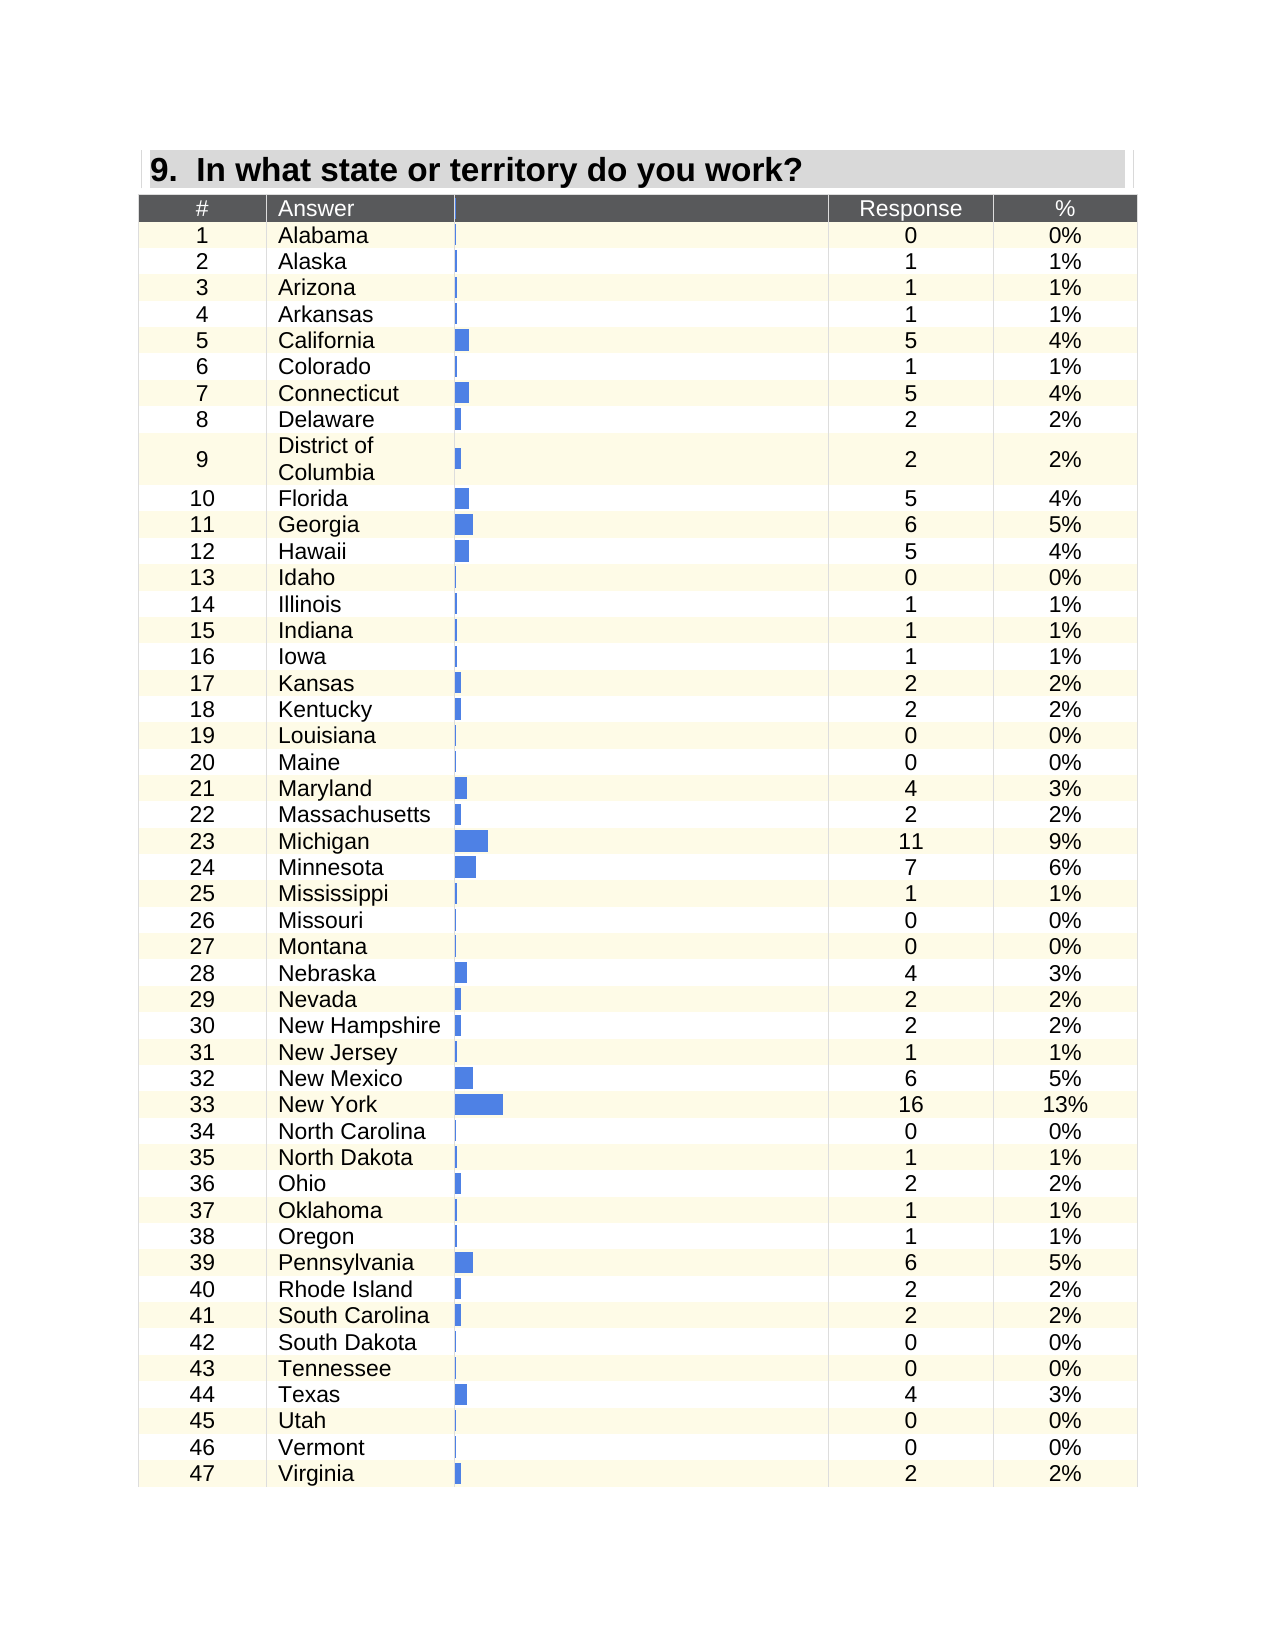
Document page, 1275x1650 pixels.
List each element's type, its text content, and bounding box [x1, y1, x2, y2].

table_cell 45 [139, 1408, 266, 1434]
table_cell 5 [139, 327, 266, 353]
table_cell 2% [994, 1460, 1137, 1487]
table_cell 2 [829, 1012, 993, 1038]
table_cell Kansas [267, 670, 454, 696]
table_cell [455, 511, 828, 538]
table_cell 0 [829, 907, 993, 933]
table_cell Rhode Island [267, 1276, 454, 1302]
table_cell 15 [139, 617, 266, 643]
table_cell 6 [829, 1065, 993, 1091]
table_cell [455, 1118, 828, 1144]
table_cell 4 [829, 775, 993, 801]
table_cell 0 [829, 1408, 993, 1434]
table_cell 0% [994, 1408, 1137, 1434]
table_cell 1 [829, 274, 993, 301]
table_cell Iowa [267, 643, 454, 669]
table_cell Maine [267, 749, 454, 775]
table_cell Utah [267, 1408, 454, 1434]
table_cell Colorado [267, 353, 454, 380]
table_cell 38 [139, 1223, 266, 1249]
table_cell 0% [994, 749, 1137, 775]
table_cell 1% [994, 1039, 1137, 1065]
table_cell 0% [994, 1355, 1137, 1381]
table_cell [455, 775, 828, 801]
table_cell 1% [994, 643, 1137, 669]
table_cell New Mexico [267, 1065, 454, 1091]
table_cell 0 [829, 722, 993, 749]
table_cell [455, 1355, 828, 1381]
table_cell 1 [829, 1223, 993, 1249]
table_cell [455, 1039, 828, 1065]
table_cell [455, 406, 828, 432]
table_cell 2% [994, 1170, 1137, 1197]
table_cell 1% [994, 1144, 1137, 1170]
table_cell 0% [994, 722, 1137, 749]
table_cell [455, 696, 828, 722]
table_cell 32 [139, 1065, 266, 1091]
table_cell 0 [829, 222, 993, 248]
table_header Response [829, 195, 993, 222]
table_cell 28 [139, 960, 266, 986]
table_cell 2 [829, 406, 993, 432]
table_cell 4 [829, 960, 993, 986]
table_cell 6% [994, 854, 1137, 880]
table_cell [455, 880, 828, 907]
table_cell 0% [994, 933, 1137, 959]
table_cell 5% [994, 1065, 1137, 1091]
table_cell Vermont [267, 1434, 454, 1460]
table_cell District of Columbia [267, 433, 454, 485]
table_cell 47 [139, 1460, 266, 1487]
table_cell 4% [994, 380, 1137, 406]
table_cell New York [267, 1091, 454, 1118]
table_cell 2 [829, 1170, 993, 1197]
table_cell 23 [139, 828, 266, 854]
table_cell 5% [994, 1249, 1137, 1276]
table_cell 2% [994, 696, 1137, 722]
table_cell Idaho [267, 564, 454, 591]
table_cell 1 [829, 591, 993, 617]
table_cell 1% [994, 1197, 1137, 1223]
table_cell 24 [139, 854, 266, 880]
table_cell [455, 1065, 828, 1091]
table_cell 0% [994, 907, 1137, 933]
table_cell Georgia [267, 511, 454, 538]
table_cell [455, 722, 828, 749]
table_cell 2 [829, 433, 993, 485]
table_cell 12 [139, 538, 266, 564]
table_cell 2 [829, 1276, 993, 1302]
table_cell Connecticut [267, 380, 454, 406]
table_cell 2 [829, 696, 993, 722]
table_cell 2 [829, 670, 993, 696]
table_cell [455, 617, 828, 643]
table_cell 2 [829, 801, 993, 828]
table_cell 6 [829, 511, 993, 538]
table_cell 0% [994, 1118, 1137, 1144]
table_cell 1 [829, 1039, 993, 1065]
table_cell [455, 1091, 828, 1118]
table_cell California [267, 327, 454, 353]
table_cell 5 [829, 538, 993, 564]
table_cell 37 [139, 1197, 266, 1223]
table_cell [455, 828, 828, 854]
table_cell Pennsylvania [267, 1249, 454, 1276]
table_cell [455, 1460, 828, 1487]
table_cell 1% [994, 591, 1137, 617]
table_cell 5 [829, 327, 993, 353]
table_cell [455, 1223, 828, 1249]
table_cell [455, 327, 828, 353]
table_header [455, 195, 828, 222]
table_cell 22 [139, 801, 266, 828]
table_cell 31 [139, 1039, 266, 1065]
table_cell Alabama [267, 222, 454, 248]
table_cell 40 [139, 1276, 266, 1302]
table_cell [455, 1012, 828, 1038]
table_cell Hawaii [267, 538, 454, 564]
table_cell [455, 248, 828, 274]
table_cell 19 [139, 722, 266, 749]
table_cell New Jersey [267, 1039, 454, 1065]
table_cell Delaware [267, 406, 454, 432]
table_cell Ohio [267, 1170, 454, 1197]
table_cell 41 [139, 1302, 266, 1328]
table_cell 9% [994, 828, 1137, 854]
table_header # [139, 195, 266, 222]
table_cell 2% [994, 433, 1137, 485]
text 9. In what state or territory do you work? [150, 150, 1125, 188]
table_cell [455, 222, 828, 248]
table_cell South Dakota [267, 1329, 454, 1355]
table_cell 2% [994, 1012, 1137, 1038]
table_cell [455, 1302, 828, 1328]
table_cell [455, 353, 828, 380]
table_cell 36 [139, 1170, 266, 1197]
table_cell 1 [829, 643, 993, 669]
table_cell Texas [267, 1381, 454, 1407]
table_cell [455, 643, 828, 669]
table_cell 1% [994, 353, 1137, 380]
table_cell Oklahoma [267, 1197, 454, 1223]
table_cell [455, 907, 828, 933]
table_cell Minnesota [267, 854, 454, 880]
table_cell 46 [139, 1434, 266, 1460]
table_cell North Carolina [267, 1118, 454, 1144]
table_cell 4 [139, 301, 266, 327]
table_cell [455, 591, 828, 617]
table_cell Massachusetts [267, 801, 454, 828]
table_cell [455, 749, 828, 775]
table_cell 34 [139, 1118, 266, 1144]
table_cell 13 [139, 564, 266, 591]
table_cell 0 [829, 1355, 993, 1381]
table_cell [455, 274, 828, 301]
table_cell 4 [829, 1381, 993, 1407]
table_cell 13% [994, 1091, 1137, 1118]
table_cell 10 [139, 485, 266, 511]
table_cell 3% [994, 775, 1137, 801]
table_cell 42 [139, 1329, 266, 1355]
table_cell 3% [994, 1381, 1137, 1407]
table_cell 2% [994, 1302, 1137, 1328]
table_cell 0% [994, 564, 1137, 591]
table_cell 5% [994, 511, 1137, 538]
table_cell 0 [829, 1118, 993, 1144]
table_cell 35 [139, 1144, 266, 1170]
table_cell Mississippi [267, 880, 454, 907]
table_cell Virginia [267, 1460, 454, 1487]
table_cell [455, 538, 828, 564]
table_cell [455, 1434, 828, 1460]
table_cell Maryland [267, 775, 454, 801]
table_cell 11 [829, 828, 993, 854]
table_cell Illinois [267, 591, 454, 617]
table_cell [455, 1170, 828, 1197]
table_cell [455, 301, 828, 327]
table_cell Arkansas [267, 301, 454, 327]
table_cell 1% [994, 880, 1137, 907]
table_cell 1 [829, 353, 993, 380]
table_cell 2% [994, 1276, 1137, 1302]
table_cell [455, 485, 828, 511]
table_cell 16 [829, 1091, 993, 1118]
table_cell 14 [139, 591, 266, 617]
table_cell [455, 1144, 828, 1170]
table_cell [455, 801, 828, 828]
table_cell 3 [139, 274, 266, 301]
table_cell 2% [994, 670, 1137, 696]
table_cell [455, 564, 828, 591]
table_cell 11 [139, 511, 266, 538]
table_cell 1 [829, 880, 993, 907]
table_cell South Carolina [267, 1302, 454, 1328]
table_cell 20 [139, 749, 266, 775]
table_cell Oregon [267, 1223, 454, 1249]
table_cell Arizona [267, 274, 454, 301]
table_cell 0% [994, 1329, 1137, 1355]
table_cell [455, 1276, 828, 1302]
table_cell 4% [994, 538, 1137, 564]
table_cell Indiana [267, 617, 454, 643]
table_cell New Hampshire [267, 1012, 454, 1038]
table_cell 1 [829, 301, 993, 327]
table_cell 1 [829, 248, 993, 274]
table_cell [455, 1381, 828, 1407]
table_cell 0 [829, 749, 993, 775]
table_header Answer [267, 195, 454, 222]
table_cell 0% [994, 222, 1137, 248]
table_cell 1 [139, 222, 266, 248]
table_cell 2 [829, 986, 993, 1012]
table_cell 21 [139, 775, 266, 801]
table_cell North Dakota [267, 1144, 454, 1170]
table_cell 1 [829, 617, 993, 643]
table_cell [455, 1408, 828, 1434]
table_cell Tennessee [267, 1355, 454, 1381]
table_cell 26 [139, 907, 266, 933]
table_cell 33 [139, 1091, 266, 1118]
table_cell Nevada [267, 986, 454, 1012]
table_cell 9 [139, 433, 266, 485]
table_cell 1 [829, 1197, 993, 1223]
table_cell [455, 433, 828, 485]
table_cell 4% [994, 485, 1137, 511]
table_cell Michigan [267, 828, 454, 854]
table_cell 43 [139, 1355, 266, 1381]
table_cell 1 [829, 1144, 993, 1170]
table_cell 2 [829, 1460, 993, 1487]
table_cell 1% [994, 248, 1137, 274]
table_cell Missouri [267, 907, 454, 933]
table_cell 0 [829, 564, 993, 591]
table_cell 6 [829, 1249, 993, 1276]
table_cell 39 [139, 1249, 266, 1276]
table_cell 5 [829, 380, 993, 406]
table_cell [455, 854, 828, 880]
table_cell [455, 933, 828, 959]
table_header % [994, 195, 1137, 222]
table_cell 1% [994, 301, 1137, 327]
table_cell [455, 960, 828, 986]
table_cell 18 [139, 696, 266, 722]
table_cell 17 [139, 670, 266, 696]
table_cell [455, 670, 828, 696]
table_cell 1% [994, 1223, 1137, 1249]
table_cell 2 [139, 248, 266, 274]
table_cell 25 [139, 880, 266, 907]
table_cell 0% [994, 1434, 1137, 1460]
table_cell 4% [994, 327, 1137, 353]
table_cell 0 [829, 1434, 993, 1460]
table_cell 1% [994, 274, 1137, 301]
table_cell 2% [994, 986, 1137, 1012]
table_cell 1% [994, 617, 1137, 643]
table_cell 44 [139, 1381, 266, 1407]
table_cell Louisiana [267, 722, 454, 749]
table_cell 29 [139, 986, 266, 1012]
table_cell 3% [994, 960, 1137, 986]
table_cell 2% [994, 801, 1137, 828]
table_cell 2 [829, 1302, 993, 1328]
table_cell [455, 1329, 828, 1355]
table_cell 6 [139, 353, 266, 380]
table_cell 30 [139, 1012, 266, 1038]
table_cell 7 [139, 380, 266, 406]
table_cell 16 [139, 643, 266, 669]
table_cell 8 [139, 406, 266, 432]
table_cell Nebraska [267, 960, 454, 986]
table_cell Florida [267, 485, 454, 511]
table_cell Montana [267, 933, 454, 959]
table_cell 2% [994, 406, 1137, 432]
table_cell 0 [829, 1329, 993, 1355]
table_cell [455, 1197, 828, 1223]
table_cell 5 [829, 485, 993, 511]
table_cell [455, 986, 828, 1012]
table_cell Kentucky [267, 696, 454, 722]
table_cell [455, 1249, 828, 1276]
table_cell 7 [829, 854, 993, 880]
table_cell Alaska [267, 248, 454, 274]
table_cell [455, 380, 828, 406]
table_cell 0 [829, 933, 993, 959]
table_cell 27 [139, 933, 266, 959]
